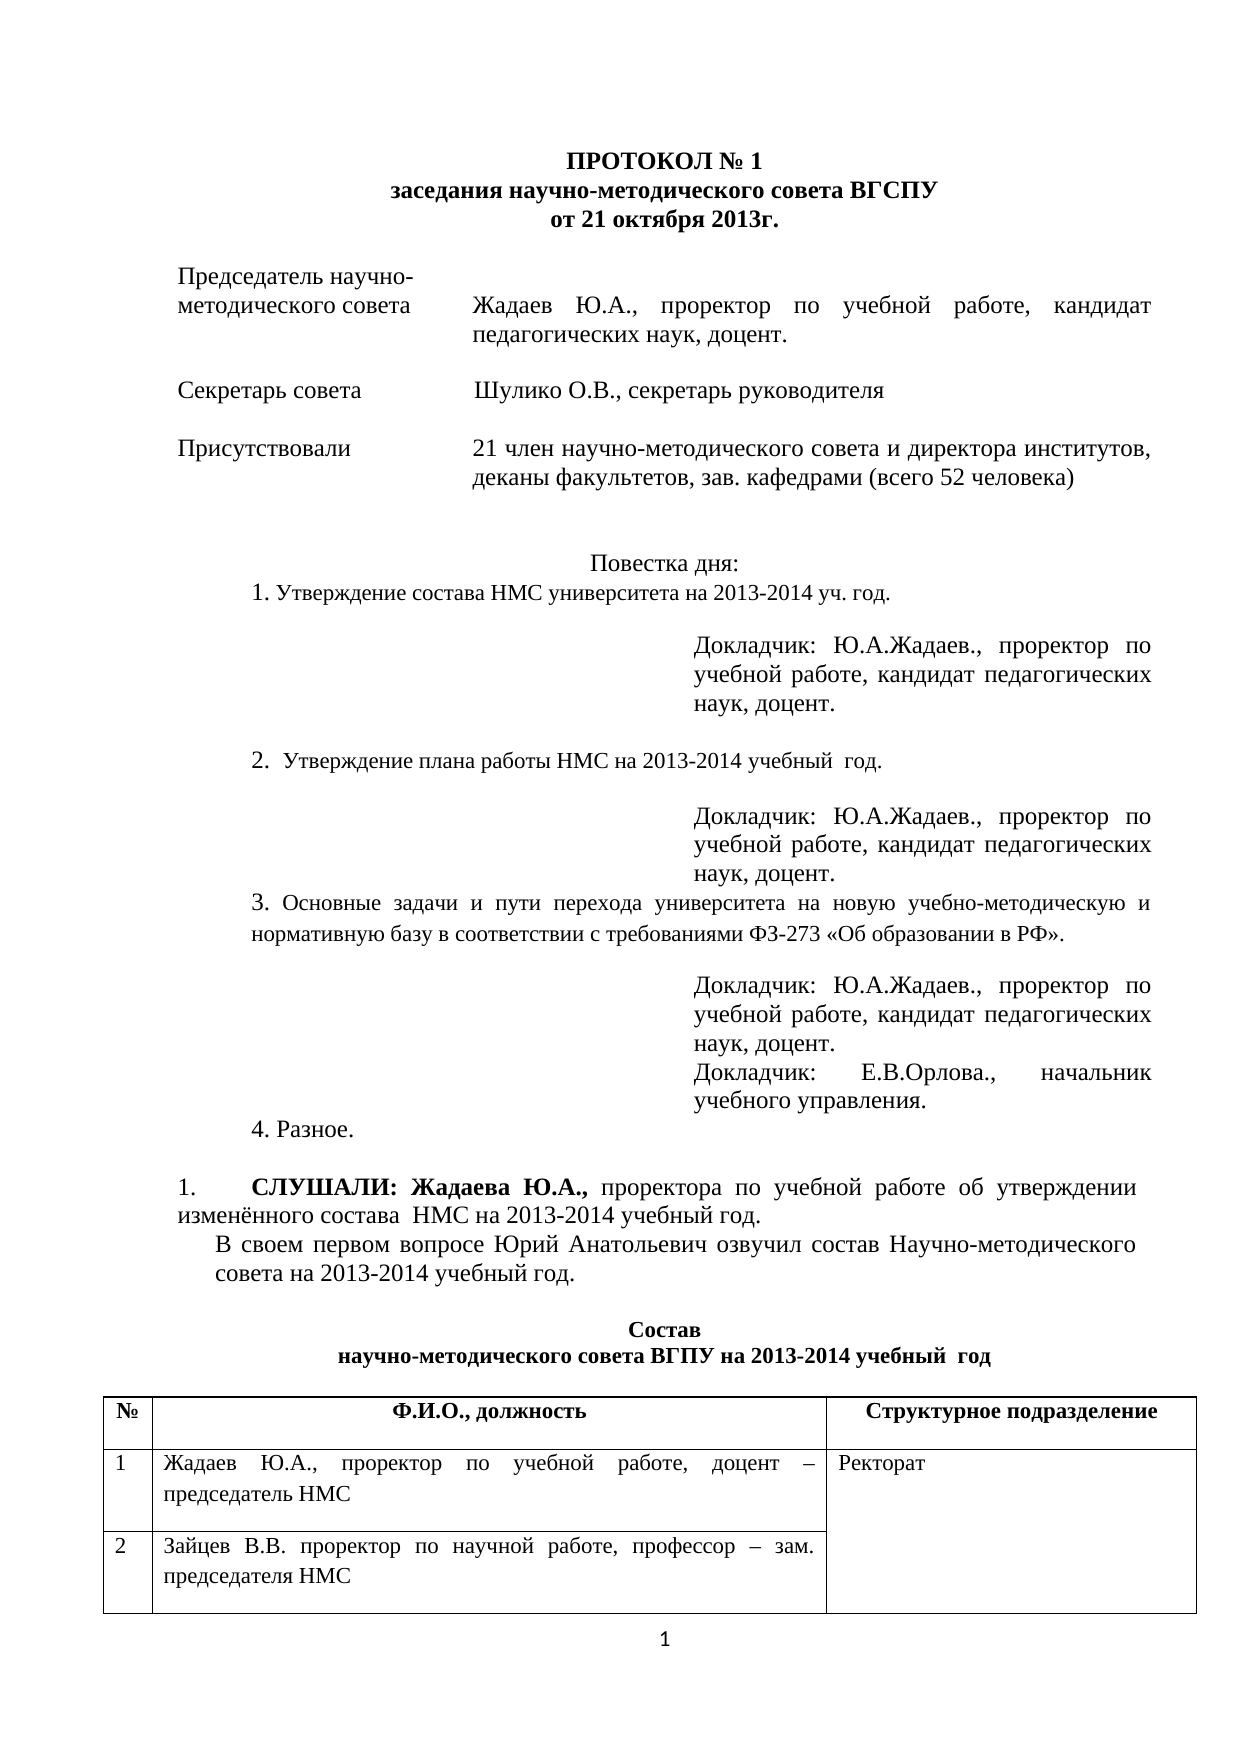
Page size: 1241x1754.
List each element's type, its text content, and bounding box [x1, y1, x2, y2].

text Докладчик: Ю.А.Жадаев., проректор по учебной работе, кандидат педагогических наук, доцент. [693, 631, 1152, 717]
text Докладчик: Ю.А.Жадаев., проректор по учебной работе, кандидат педагогических наук, доцент. [693, 971, 1152, 1057]
text Присутствовали 21 член научно-методического совета и директора институтов, деканы факультетов, зав. кафедрами (всего 52 человека) [177, 433, 1152, 491]
table_header № [104, 1398, 152, 1448]
text 2. Утверждение плана работы НМС на 2013-2014 учебный год. [251, 746, 1152, 774]
text научно-методического совета ВГПУ на 2013-2014 учебный год [177, 1342, 1152, 1368]
table_cell Ректорат [827, 1450, 1196, 1613]
text Состав [177, 1316, 1152, 1342]
text методического совета Жадаев Ю.А., проректор по учебной работе, кандидат педагогических наук, доцент. [177, 290, 1152, 347]
table_header Структурное подразделение [827, 1398, 1196, 1448]
text 4. Разное. [177, 1114, 1152, 1143]
text заседания научно-методического совета ВГСПУ [177, 175, 1152, 204]
text ПРОТОКОЛ № 1 [177, 118, 1152, 175]
text Повестка дня: [177, 548, 1152, 577]
text Секретарь совета Шулико О.В., секретарь руководителя [177, 376, 1152, 404]
text от 21 октября 2013г. [177, 204, 1152, 232]
text Докладчик: Ю.А.Жадаев., проректор по учебной работе, кандидат педагогических наук, доцент. [693, 801, 1152, 887]
table_cell 1 [104, 1450, 152, 1531]
text Председатель научно- [177, 261, 1152, 290]
table_cell 2 [104, 1532, 152, 1613]
table_cell Зайцев В.В. проректор по научной работе, профессор – зам. председателя НМС [153, 1532, 826, 1613]
text Докладчик: Е.В.Орлова., начальник учебного управления. [693, 1057, 1152, 1114]
text 1. СЛУШАЛИ: Жадаева Ю.А., проректора по учебной работе об утверждении изменённого состава НМС на 2013-2014 учебный год. [177, 1172, 1137, 1229]
text 3. Основные задачи и пути перехода университета на новую учебно-методическую и нормативную базу в соответствии с требованиями ФЗ-273 «Об образовании в РФ». [251, 887, 1152, 946]
table_cell Жадаев Ю.А., проректор по учебной работе, доцент – председатель НМС [153, 1450, 826, 1531]
table_header Ф.И.О., должность [153, 1398, 826, 1448]
text В своем первом вопросе Юрий Анатольевич озвучил состав Научно-методического совета на 2013-2014 учебный год. [215, 1229, 1137, 1287]
text 1. Утверждение состава НМС университета на 2013-2014 уч. год. [177, 577, 1152, 606]
